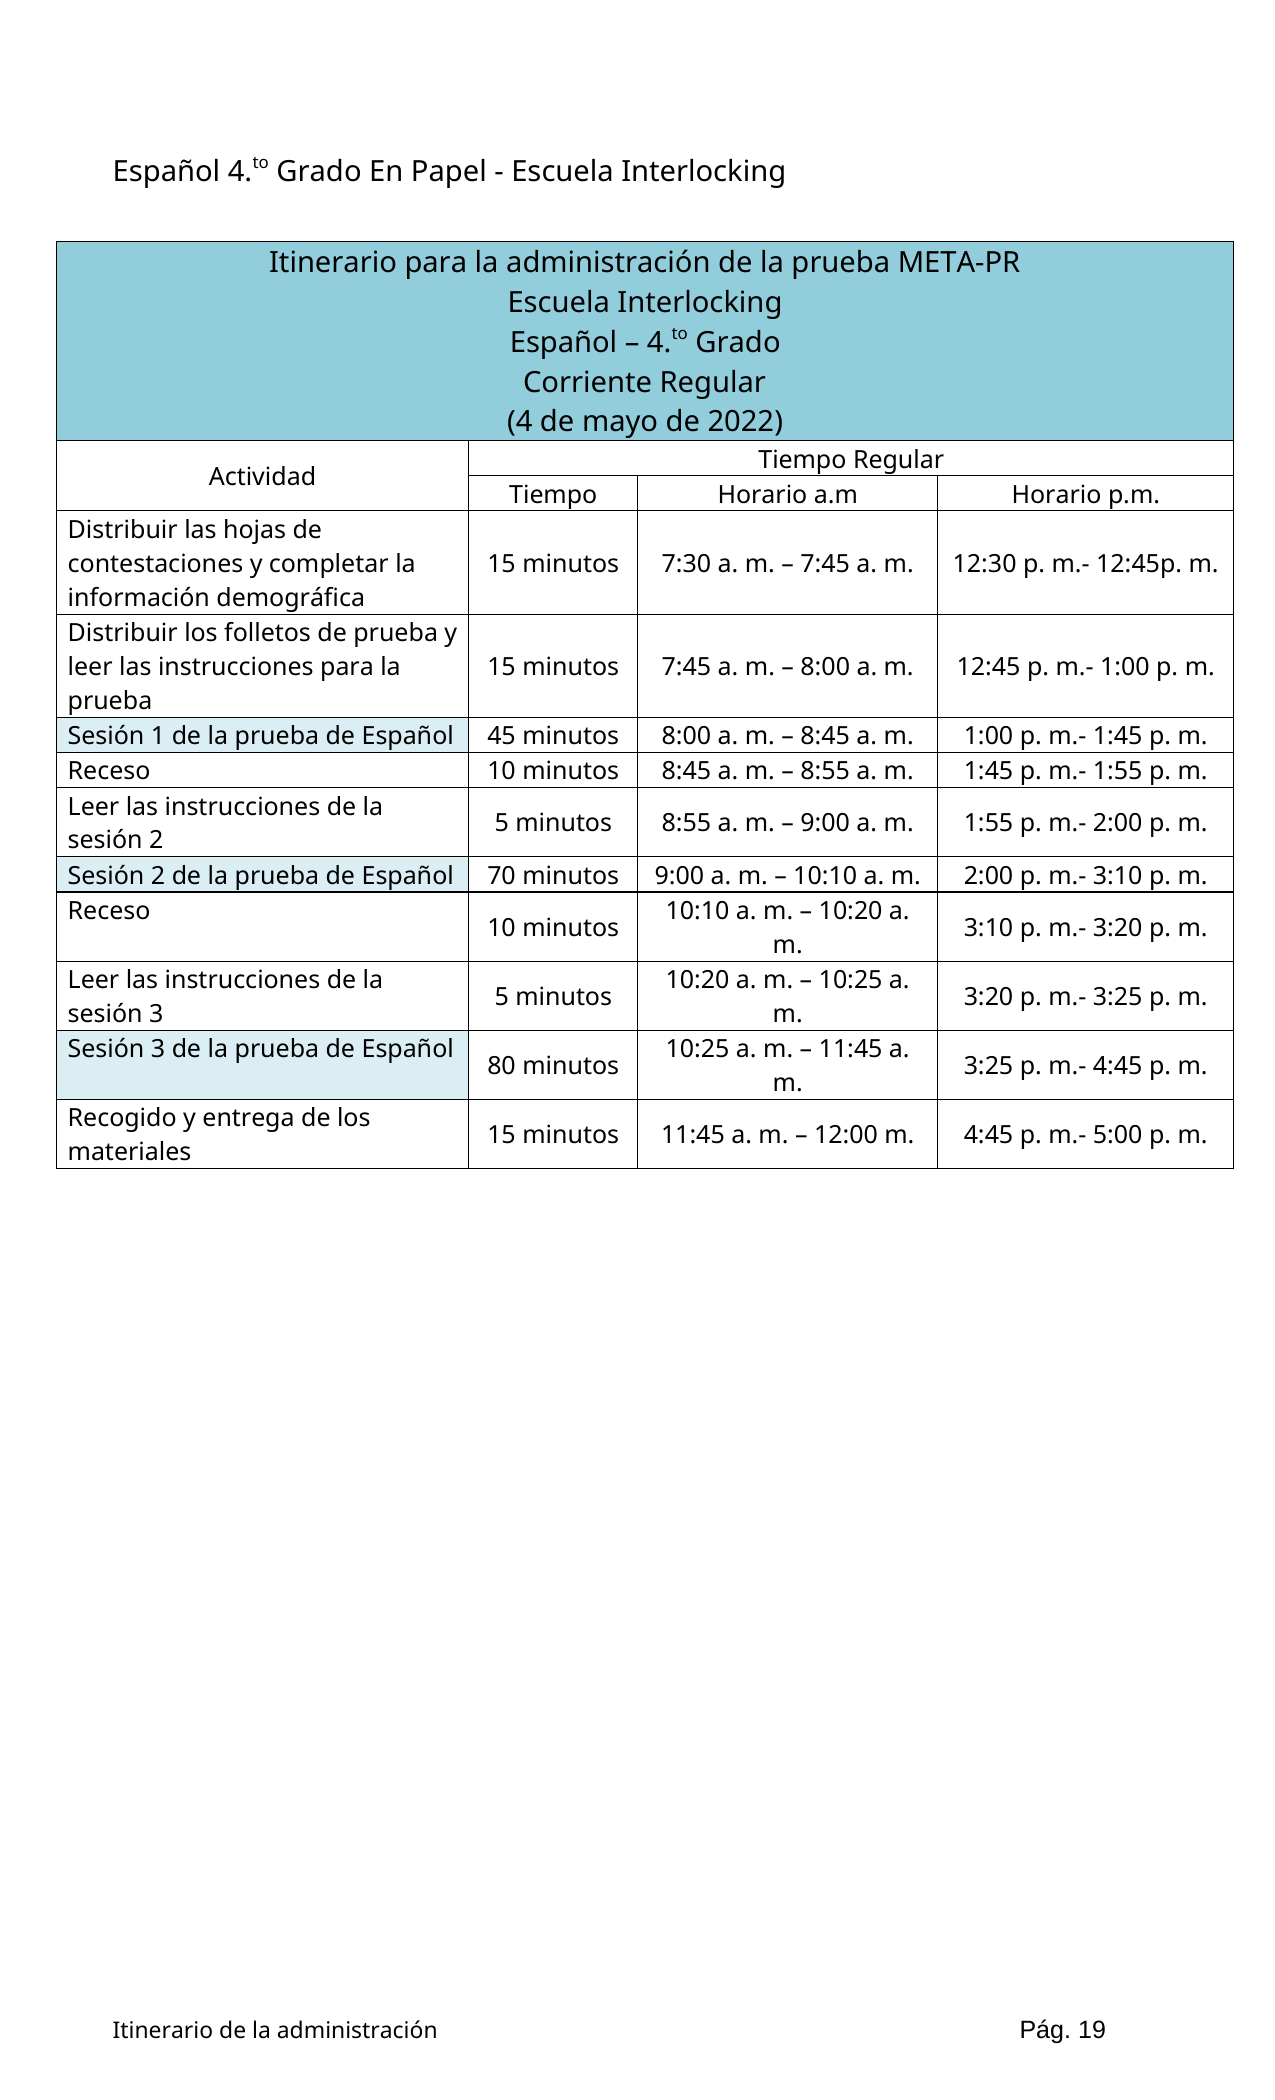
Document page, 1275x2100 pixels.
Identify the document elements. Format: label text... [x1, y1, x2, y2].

table_cell 10:10 a. m. – 10:20 a. m. [638, 893, 937, 961]
table_cell Receso [57, 753, 468, 787]
table_cell 3:20 p. m.- 3:25 p. m. [938, 962, 1233, 1030]
table_cell 10 minutos [469, 753, 637, 787]
table_cell 9:00 a. m. – 10:10 a. m. [638, 857, 937, 891]
table_cell 15 minutos [469, 1100, 637, 1168]
table_cell Leer las instrucciones de la sesión 3 [57, 962, 468, 1030]
table_cell Recogido y entrega de los materiales [57, 1100, 468, 1168]
table_cell 45 minutos [469, 718, 637, 752]
table_cell 3:25 p. m.- 4:45 p. m. [938, 1031, 1233, 1099]
table_cell Distribuir los folletos de prueba y leer las instrucciones para la prueba [57, 615, 468, 717]
table_cell Receso [57, 893, 468, 961]
table_header Itinerario para la administración de la prueba META-PR Escuela Interlocking Español – 4.to Grado Corriente Regular (4 de mayo de 2022) [57, 242, 1233, 440]
table_cell 10:25 a. m. – 11:45 a. m. [638, 1031, 937, 1099]
table_cell 15 minutos [469, 615, 637, 717]
table_cell 8:45 a. m. – 8:55 a. m. [638, 753, 937, 787]
table_cell 5 minutos [469, 788, 637, 856]
table_cell 11:45 a. m. – 12:00 m. [638, 1100, 937, 1168]
text Español 4.to Grado En Papel - Escuela Interlocking [112, 150, 1162, 190]
table_cell 8:55 a. m. – 9:00 a. m. [638, 788, 937, 856]
table_cell 1:00 p. m.- 1:45 p. m. [938, 718, 1233, 752]
table_cell 4:45 p. m.- 5:00 p. m. [938, 1100, 1233, 1168]
table_cell 8:00 a. m. – 8:45 a. m. [638, 718, 937, 752]
table_cell 2:00 p. m.- 3:10 p. m. [938, 857, 1233, 891]
table_cell Distribuir las hojas de contestaciones y completar la información demográfica [57, 511, 468, 614]
table_cell 12:45 p. m.- 1:00 p. m. [938, 615, 1233, 717]
table_cell 10:20 a. m. – 10:25 a. m. [638, 962, 937, 1030]
table_cell 1:45 p. m.- 1:55 p. m. [938, 753, 1233, 787]
table_cell Horario p.m. [938, 476, 1233, 510]
table_cell Tiempo Regular [469, 441, 1233, 475]
table_cell 5 minutos [469, 962, 637, 1030]
table_cell 80 minutos [469, 1031, 637, 1099]
table_cell 3:10 p. m.- 3:20 p. m. [938, 893, 1233, 961]
table_cell 1:55 p. m.- 2:00 p. m. [938, 788, 1233, 856]
table_cell Tiempo [469, 476, 637, 510]
table_cell Sesión 2 de la prueba de Español [57, 857, 468, 891]
table_cell Leer las instrucciones de la sesión 2 [57, 788, 468, 856]
table_cell 10 minutos [469, 893, 637, 961]
table_cell 12:30 p. m.- 12:45p. m. [938, 511, 1233, 614]
table_cell 7:30 a. m. – 7:45 a. m. [638, 511, 937, 614]
table_cell 70 minutos [469, 857, 637, 891]
table_cell 15 minutos [469, 511, 637, 614]
table_cell 7:45 a. m. – 8:00 a. m. [638, 615, 937, 717]
table_cell Actividad [57, 441, 468, 510]
table_cell Sesión 1 de la prueba de Español [57, 718, 468, 752]
table_cell Sesión 3 de la prueba de Español [57, 1031, 468, 1099]
table_cell Horario a.m [638, 476, 937, 510]
